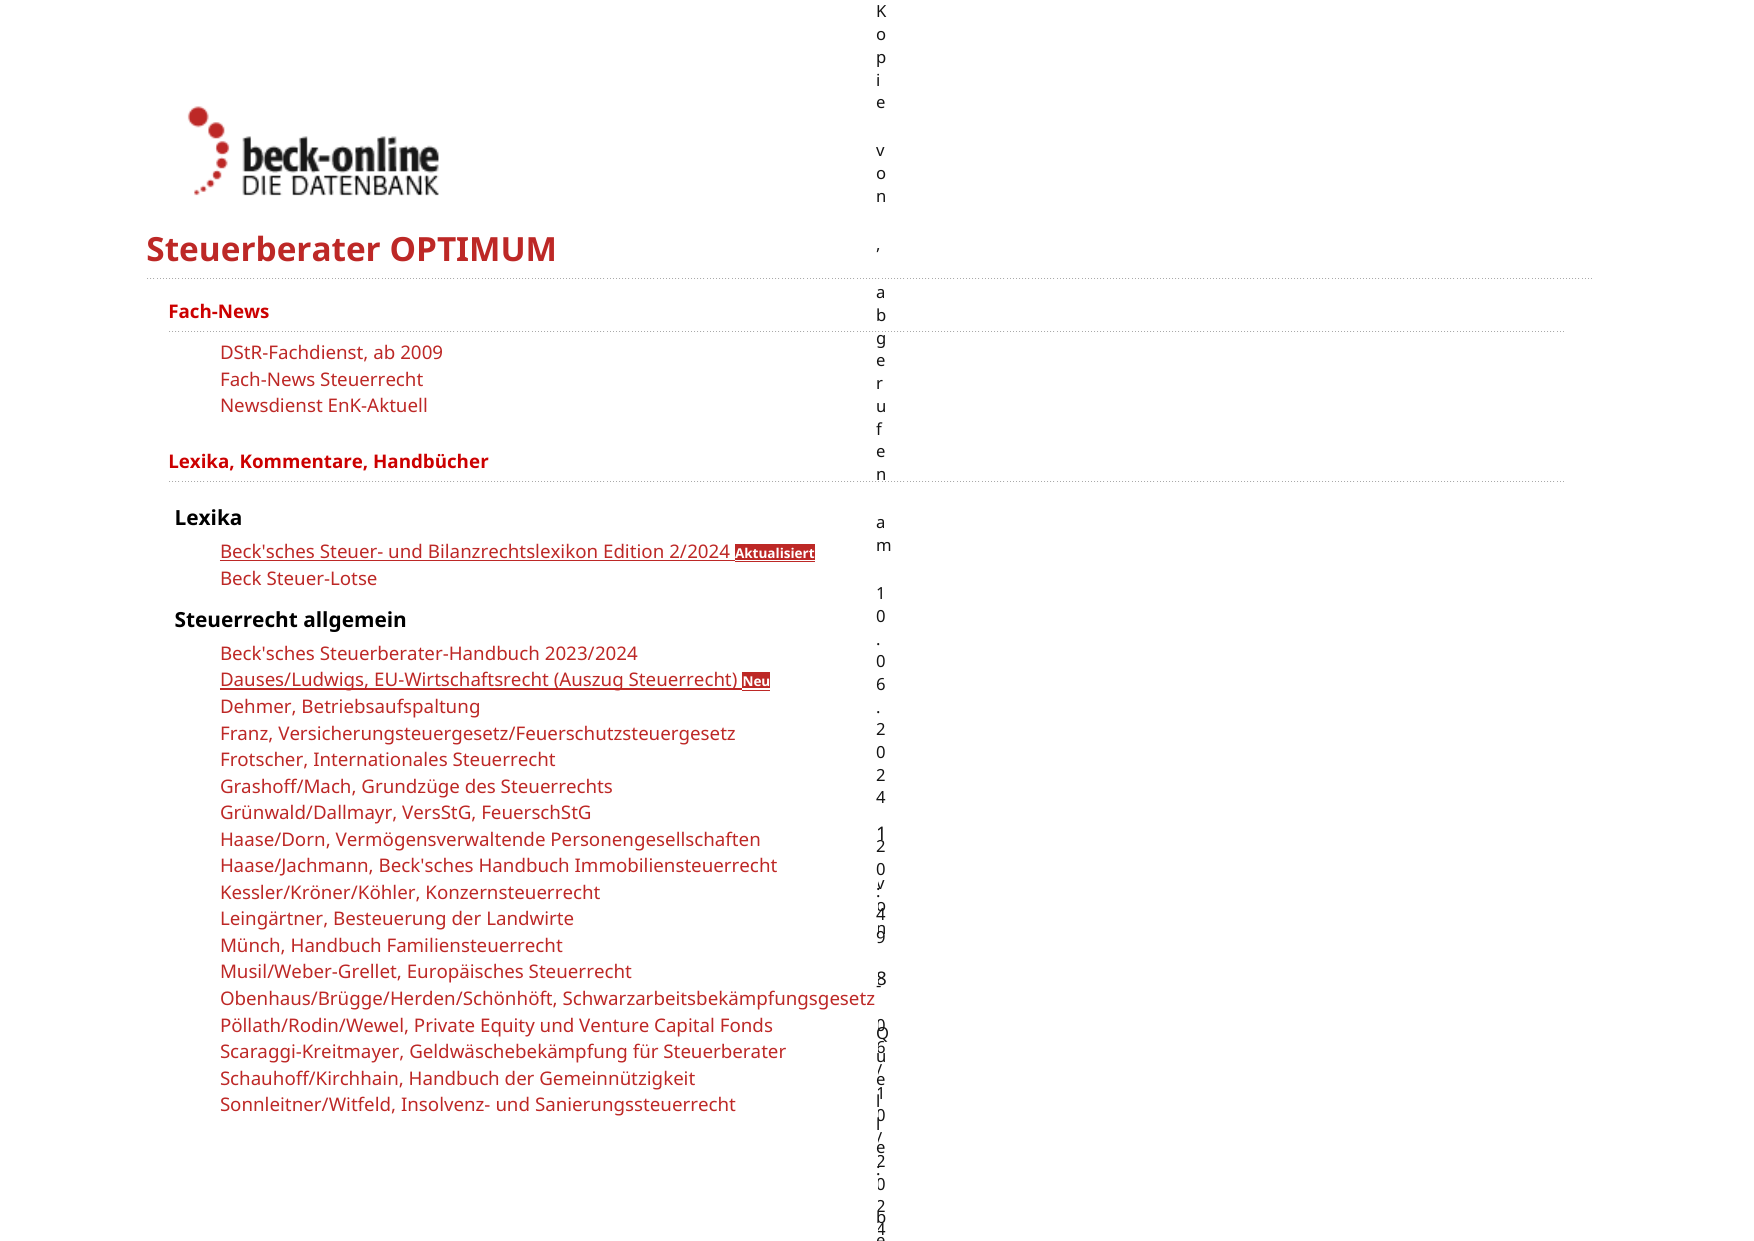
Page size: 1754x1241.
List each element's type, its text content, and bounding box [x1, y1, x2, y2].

text Leingärtner, Besteuerung der Landwirte [199, 905, 1566, 931]
text Dauses/​Ludwigs, EU-Wirtschaftsrecht (Auszug Steuerrecht) Neu [199, 666, 1566, 692]
text Grashoff/​Mach, Grundzüge des Steuerrechts [199, 772, 1566, 798]
text Lexika, Kommentare, Handbücher [168, 442, 1564, 482]
text Haase/​Jachmann, Beck'sches Handbuch Immobiliensteuerrecht [199, 852, 1566, 878]
text Franz, Versicherungsteuergesetz/​Feuerschutzsteuergesetz [199, 719, 1566, 745]
text Grünwald/​Dallmayr, VersStG, FeuerschStG [199, 798, 1566, 825]
text Haase/​Dorn, Vermögensverwaltende Personengesellschaften [199, 825, 1566, 852]
text Pöllath/​Rodin/​Wewel, Private Equity und Venture Capital Fonds [199, 1011, 1566, 1037]
text Musil/​Weber-Grellet, Europäisches Steuerrecht [199, 958, 1566, 984]
text Beck'sches Steuerberater-Handbuch 2023/​2024 [220, 639, 1566, 666]
text Kessler/​Kröner/​Köhler, Konzernsteuerrecht [199, 878, 1566, 905]
text Newsdienst EnK-Aktuell [199, 392, 1566, 418]
text Lexika [168, 488, 1565, 536]
text Scaraggi-Kreitmayer, Geldwäschebekämpfung für Steuerberater [199, 1037, 1566, 1064]
text Sonnleitner/​Witfeld, Insolvenz- und Sanierungssteuerrecht [199, 1091, 1566, 1117]
text Münch, Handbuch Familiensteuerrecht [199, 931, 1566, 958]
text Obenhaus/​Brügge/​Herden/​Schönhöft, Schwarzarbeitsbekämpfungsgesetz [199, 984, 1566, 1011]
title Steuerberater OPTIMUM [146, 219, 1592, 279]
text Beck'sches Steuer- und Bilanzrechtslexikon Edition 2/​2024 Aktualisiert [220, 537, 1566, 564]
text Frotscher, Internationales Steuerrecht [199, 745, 1566, 772]
text Fach-News Steuerrecht [199, 365, 1566, 392]
text Beck Steuer-Lotse [199, 564, 1566, 590]
text Schauhoff/​Kirchhain, Handbuch der Gemeinnützigkeit [199, 1064, 1566, 1091]
text DStR-Fachdienst, ab 2009 [199, 338, 1566, 365]
text Fach-News [168, 292, 1564, 332]
text Dehmer, Betriebsaufspaltung [199, 692, 1566, 719]
text Steuerrecht allgemein [168, 590, 1564, 638]
